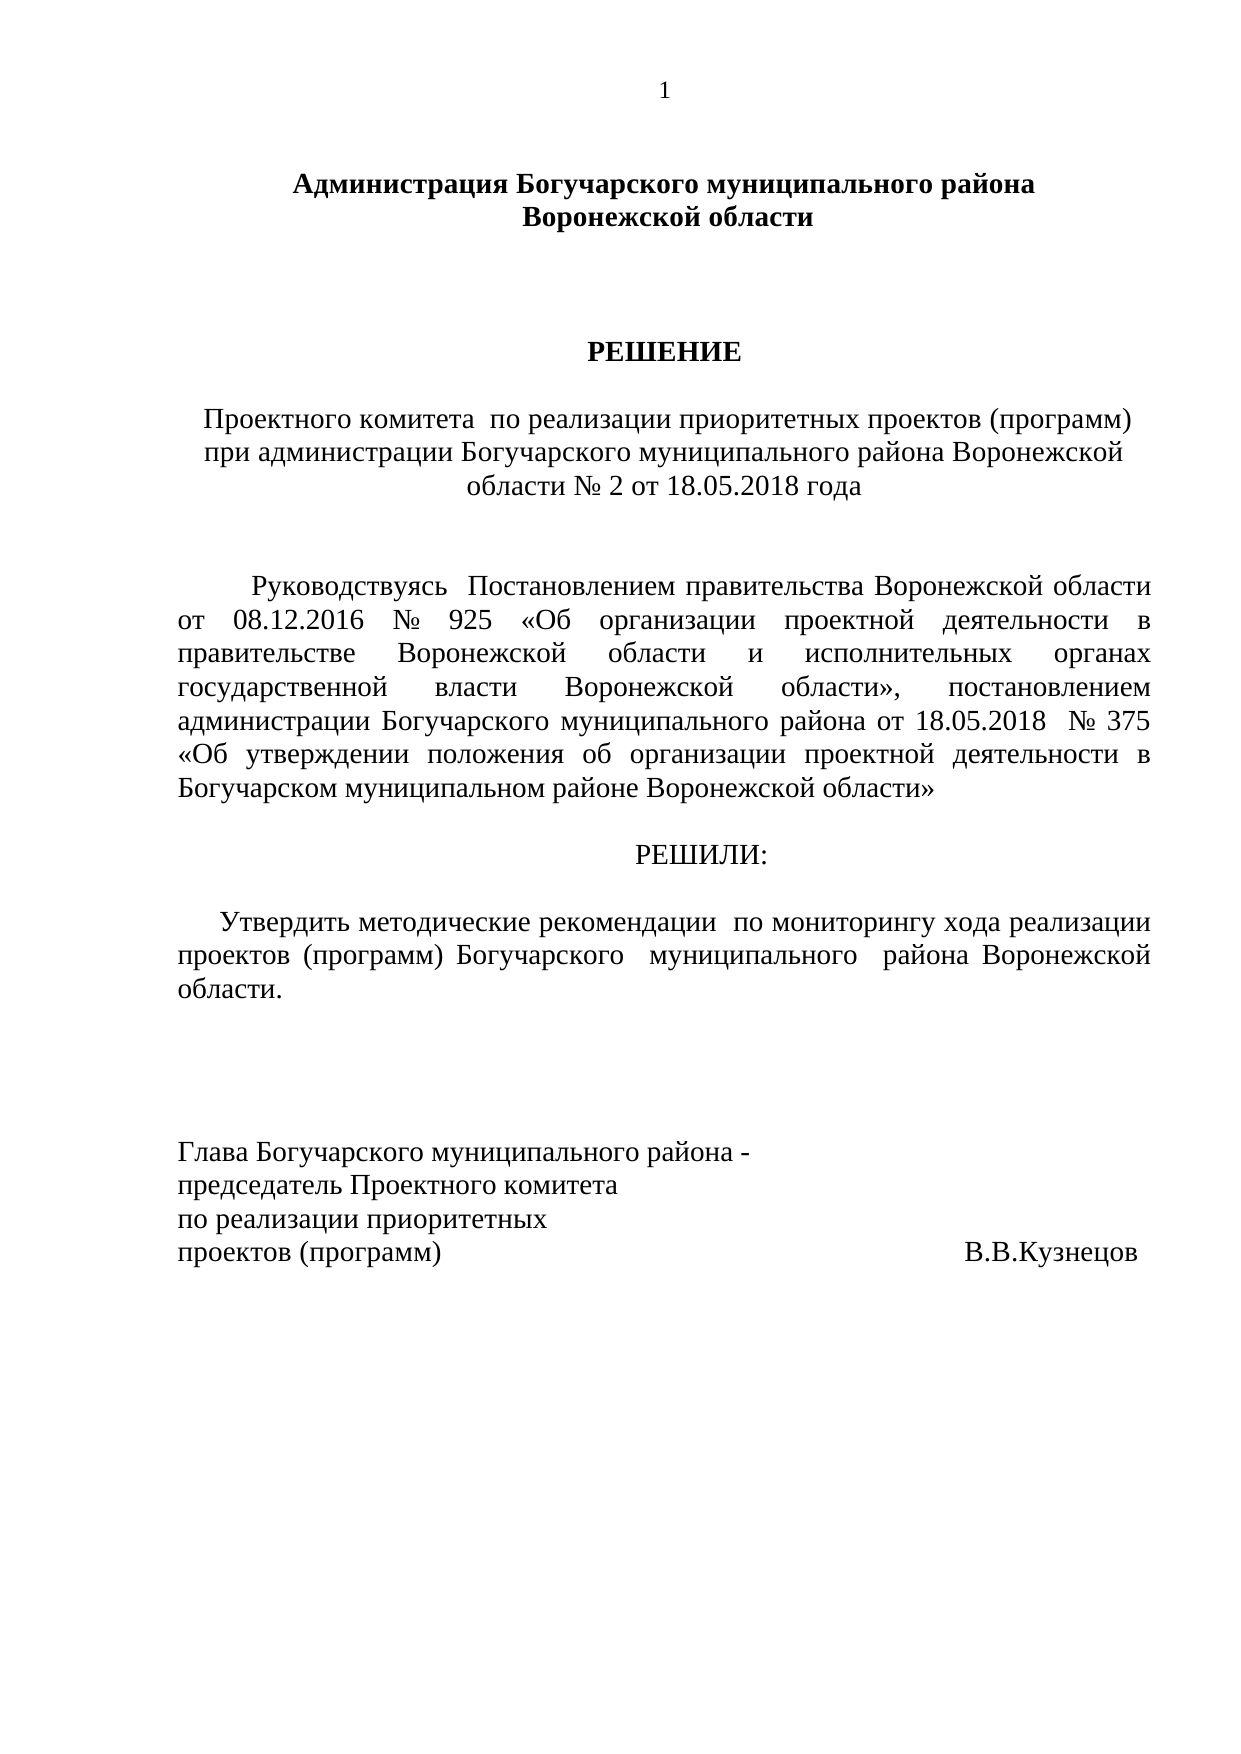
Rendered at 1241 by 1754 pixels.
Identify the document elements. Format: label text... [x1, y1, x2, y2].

text Администрация Богучарского муниципального района [177, 166, 1152, 199]
text Воронежской области [177, 199, 1152, 233]
text по реализации приоритетных [177, 1201, 1152, 1234]
text Руководствуясь Постановлением правительства Воронежской области от 08.12.2016 № 925 «Об организации проектной деятельности в правительстве Воронежской области и исполнительных органах государственной власти Воронежской области», постановлением администрации Богучарского муниципального района от 18.05.2018 № 375 «Об утверждении положения об организации проектной деятельности в Богучарском муниципальном районе Воронежской области» [177, 568, 1152, 803]
text РЕШЕНИЕ [177, 334, 1152, 367]
text проектов (программ) В.В.Кузнецов [177, 1234, 1152, 1268]
text председатель Проектного комитета [177, 1167, 1152, 1201]
text РЕШИЛИ: [177, 837, 1152, 870]
text Глава Богучарского муниципального района - [177, 1134, 1152, 1167]
text Утвердить методические рекомендации по мониторингу хода реализации проектов (программ) Богучарского муниципального района Воронежской области. [177, 904, 1152, 1004]
text Проектного комитета по реализации приоритетных проектов (программ) при администрации Богучарского муниципального района Воронежской области № 2 от 18.05.2018 года [177, 401, 1152, 501]
